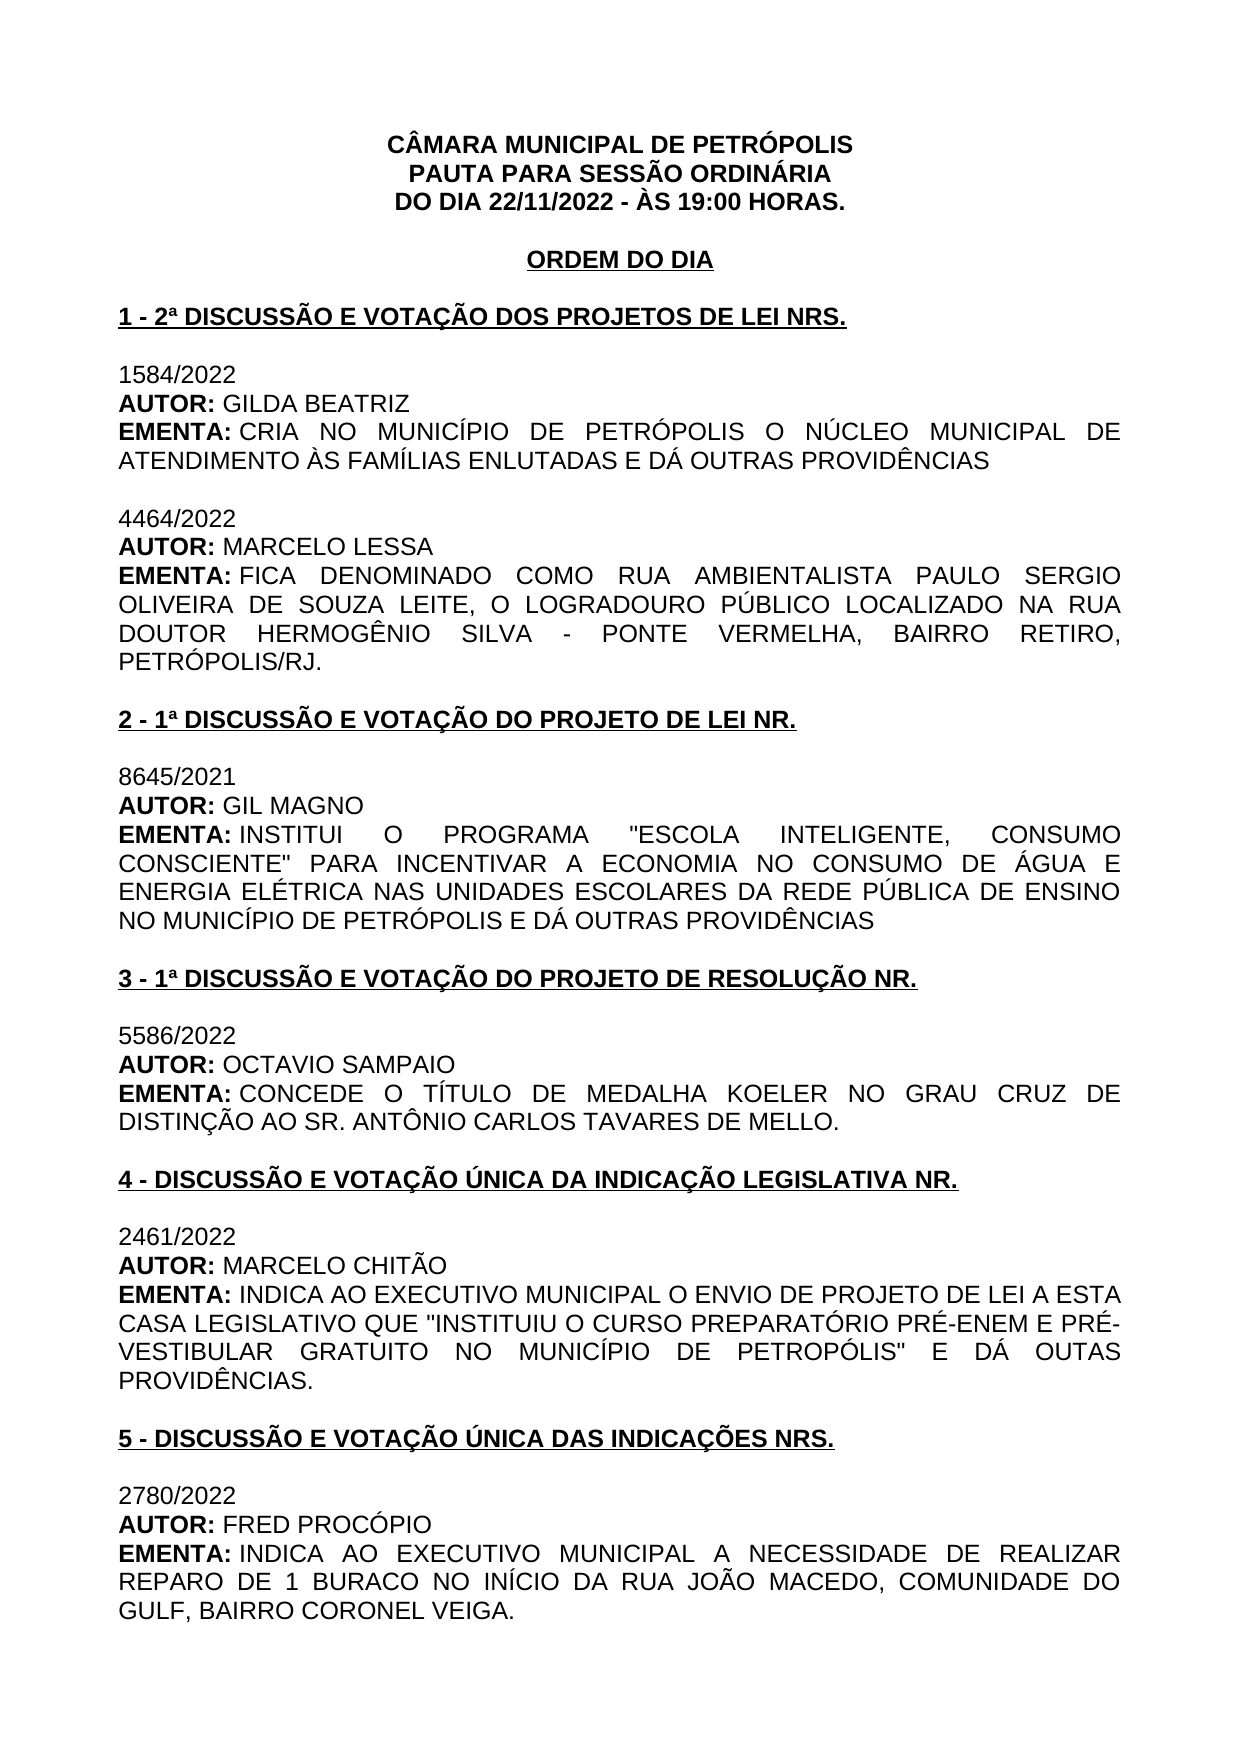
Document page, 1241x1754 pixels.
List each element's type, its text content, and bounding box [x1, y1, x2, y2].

text 2780/2022 AUTOR: FRED PROCÓPIO [118, 1481, 1122, 1539]
text 1 - 2ª DISCUSSÃO E VOTAÇÃO DOS PROJETOS DE LEI NRS. [118, 302, 1122, 331]
text CÂMARA MUNICIPAL DE PETRÓPOLIS PAUTA PARA SESSÃO ORDINÁRIA DO DIA 22/11/2022 - ÀS 19:00 HORAS. [118, 130, 1122, 216]
text EMENTA: CONCEDE O TÍTULO DE MEDALHA KOELER NO GRAU CRUZ DE DISTINÇÃO AO SR. ANTÔNIO CARLOS TAVARES DE MELLO. [118, 1079, 1122, 1136]
text EMENTA: INDICA AO EXECUTIVO MUNICIPAL O ENVIO DE PROJETO DE LEI A ESTA CASA LEGISLATIVO QUE "INSTITUIU O CURSO PREPARATÓRIO PRÉ-ENEM E PRÉ-VESTIBULAR GRATUITO NO MUNICÍPIO DE PETROPÓLIS" E DÁ OUTAS PROVIDÊNCIAS. [118, 1280, 1122, 1395]
text EMENTA: INDICA AO EXECUTIVO MUNICIPAL A NECESSIDADE DE REALIZAR REPARO DE 1 BURACO NO INÍCIO DA RUA JOÃO MACEDO, COMUNIDADE DO GULF, BAIRRO CORONEL VEIGA. [118, 1539, 1122, 1625]
text EMENTA: CRIA NO MUNICÍPIO DE PETRÓPOLIS O NÚCLEO MUNICIPAL DE ATENDIMENTO ÀS FAMÍLIAS ENLUTADAS E DÁ OUTRAS PROVIDÊNCIAS [118, 417, 1122, 475]
text EMENTA: INSTITUI O PROGRAMA "ESCOLA INTELIGENTE, CONSUMO CONSCIENTE" PARA INCENTIVAR A ECONOMIA NO CONSUMO DE ÁGUA E ENERGIA ELÉTRICA NAS UNIDADES ESCOLARES DA REDE PÚBLICA DE ENSINO NO MUNICÍPIO DE PETRÓPOLIS E DÁ OUTRAS PROVIDÊNCIAS [118, 820, 1122, 935]
text ORDEM DO DIA [118, 245, 1122, 274]
text 5 - DISCUSSÃO E VOTAÇÃO ÚNICA DAS INDICAÇÕES NRS. [118, 1424, 1122, 1452]
text 2 - 1ª DISCUSSÃO E VOTAÇÃO DO PROJETO DE LEI NR. [118, 705, 1122, 734]
text 4464/2022 AUTOR: MARCELO LESSA [118, 504, 1122, 561]
text 2461/2022 AUTOR: MARCELO CHITÃO [118, 1222, 1122, 1280]
text EMENTA: FICA DENOMINADO COMO RUA AMBIENTALISTA PAULO SERGIO OLIVEIRA DE SOUZA LEITE, O LOGRADOURO PÚBLICO LOCALIZADO NA RUA DOUTOR HERMOGÊNIO SILVA - PONTE VERMELHA, BAIRRO RETIRO, PETRÓPOLIS/RJ. [118, 561, 1122, 676]
text 3 - 1ª DISCUSSÃO E VOTAÇÃO DO PROJETO DE RESOLUÇÃO NR. [118, 964, 1122, 992]
text 4 - DISCUSSÃO E VOTAÇÃO ÚNICA DA INDICAÇÃO LEGISLATIVA NR. [118, 1165, 1122, 1194]
text 8645/2021 AUTOR: GIL MAGNO [118, 762, 1122, 820]
text 1584/2022 AUTOR: GILDA BEATRIZ [118, 360, 1122, 417]
text 5586/2022 AUTOR: OCTAVIO SAMPAIO [118, 1021, 1122, 1079]
